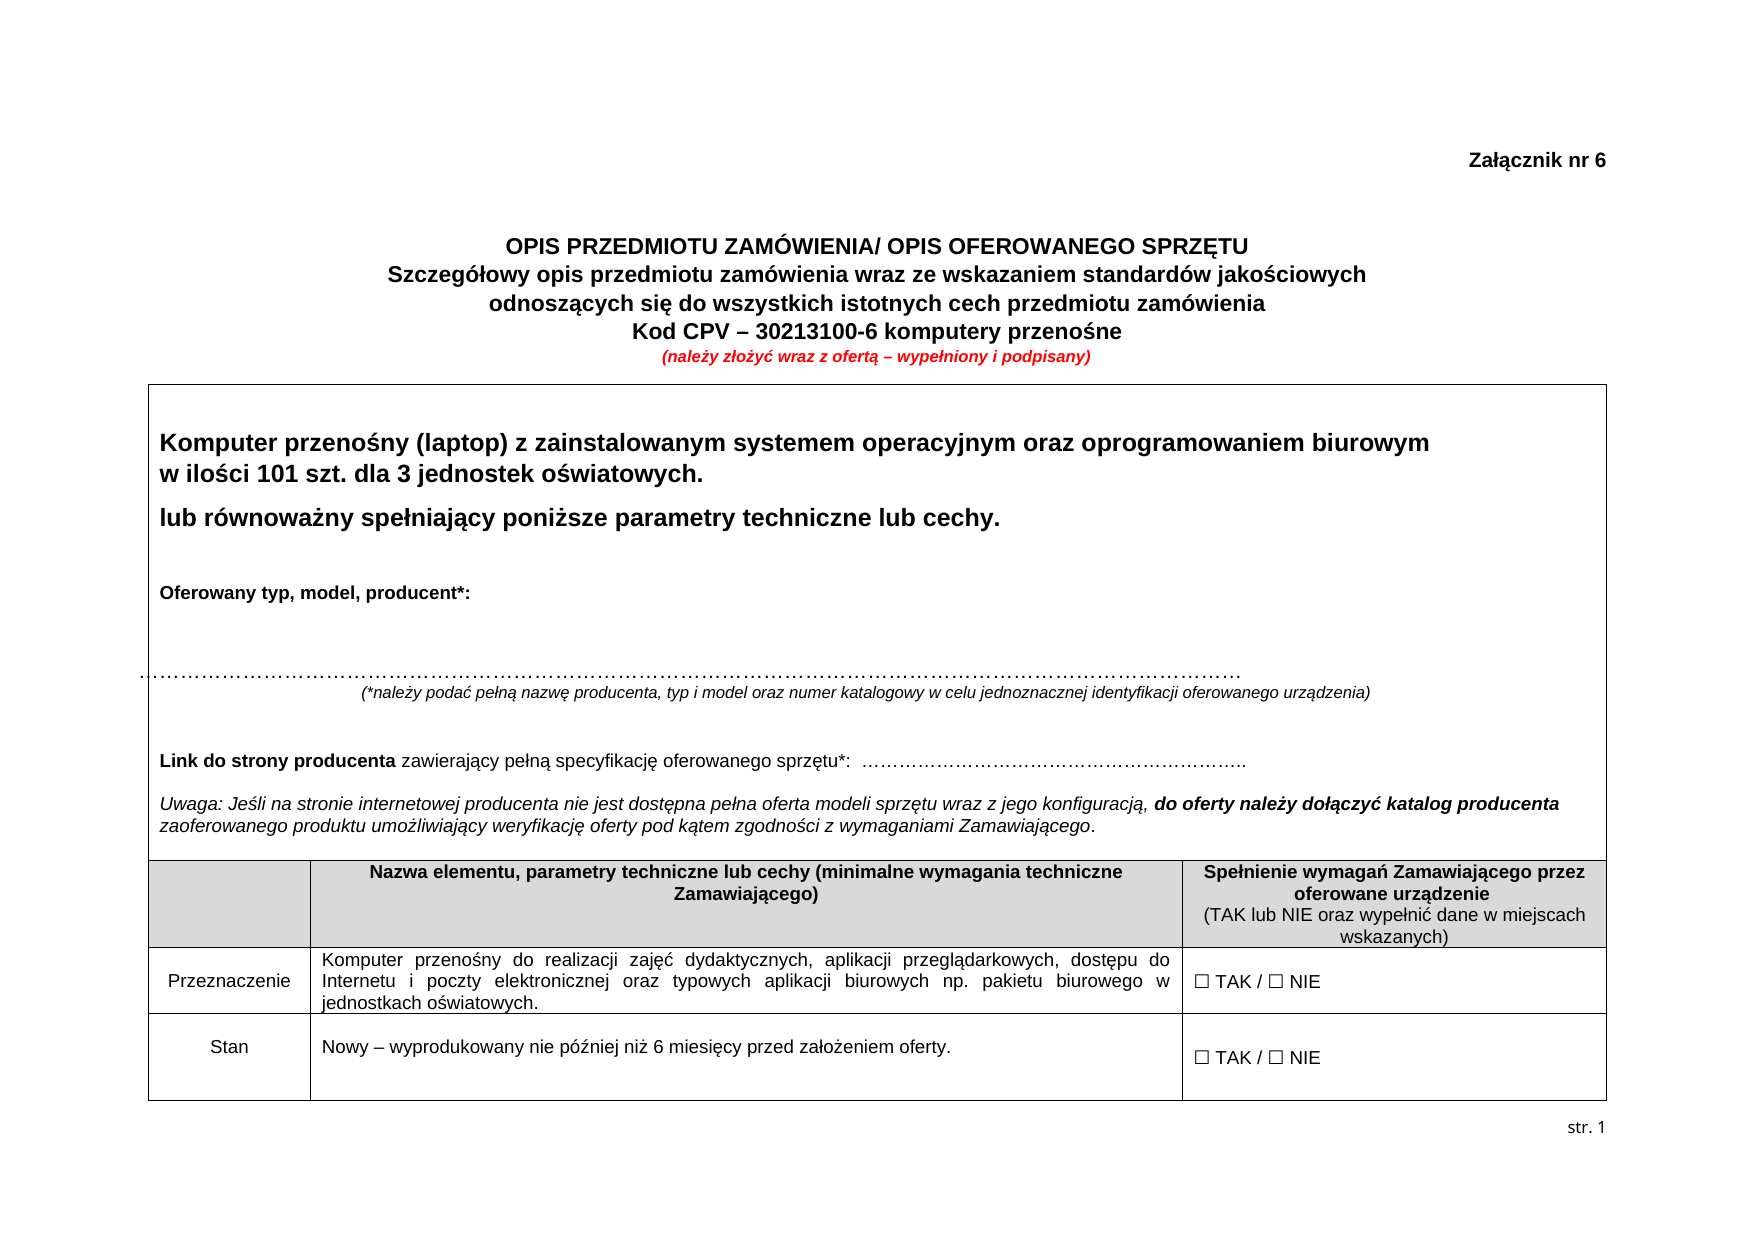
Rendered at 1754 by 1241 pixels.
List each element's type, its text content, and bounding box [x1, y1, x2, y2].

table_header Komputer przenośny (laptop) z zainstalowanym systemem operacyjnym oraz oprogramowaniem biurowym w ilości 101 szt. dla 3 jednostek oświatowych. lub równoważny spełniający poniższe parametry techniczne lub cechy. Oferowany typ, model, producent*: …………………………………………………………………………………………………………………………………………… (*należy podać pełną nazwę producenta, typ i model oraz numer katalogowy w celu jednoznacznej identyfikacji oferowanego urządzenia) Link do strony producenta zawierający pełną specyfikację oferowanego sprzętu*: …………………………………………………….. Uwaga: Jeśli na stronie internetowej producenta nie jest dostępna pełna oferta modeli sprzętu wraz z jego konfiguracją, do oferty należy dołączyć katalog producenta zaoferowanego produktu umożliwiający weryfikację oferty pod kątem zgodności z wymaganiami Zamawiającego. [149, 385, 1606, 860]
table_cell Przeznaczenie [149, 948, 310, 1013]
text Kod CPV – 30213100-6 komputery przenośne [148, 318, 1606, 344]
text odnoszących się do wszystkich istotnych cech przedmiotu zamówienia [148, 289, 1606, 316]
table_cell Komputer przenośny do realizacji zajęć dydaktycznych, aplikacji przeglądarkowych, dostępu do Internetu i poczty elektronicznej oraz typowych aplikacji biurowych np. pakietu biurowego w jednostkach oświatowych. [311, 948, 1182, 1013]
table_cell Nowy – wyprodukowany nie później niż 6 miesięcy przed założeniem oferty. [311, 1014, 1182, 1100]
table_cell [149, 861, 310, 947]
table_cell Spełnienie wymagań Zamawiającego przez oferowane urządzenie (TAK lub NIE oraz wypełnić dane w miejscach wskazanych) [1183, 861, 1606, 947]
text Szczegółowy opis przedmiotu zamówienia wraz ze wskazaniem standardów jakościowych [148, 261, 1606, 287]
text (należy złożyć wraz z ofertą – wypełniony i podpisany) [148, 346, 1606, 366]
table_cell Stan [149, 1014, 310, 1100]
table_cell TAK / NIE [1183, 1014, 1606, 1100]
text OPIS PRZEDMIOTU ZAMÓWIENIA/ OPIS OFEROWANEGO SPRZĘTU [148, 233, 1606, 259]
table_cell Nazwa elementu, parametry techniczne lub cechy (minimalne wymagania techniczne Zamawiającego) [311, 861, 1182, 947]
table_cell TAK / NIE [1183, 948, 1606, 1013]
text Załącznik nr 6 [148, 148, 1606, 172]
